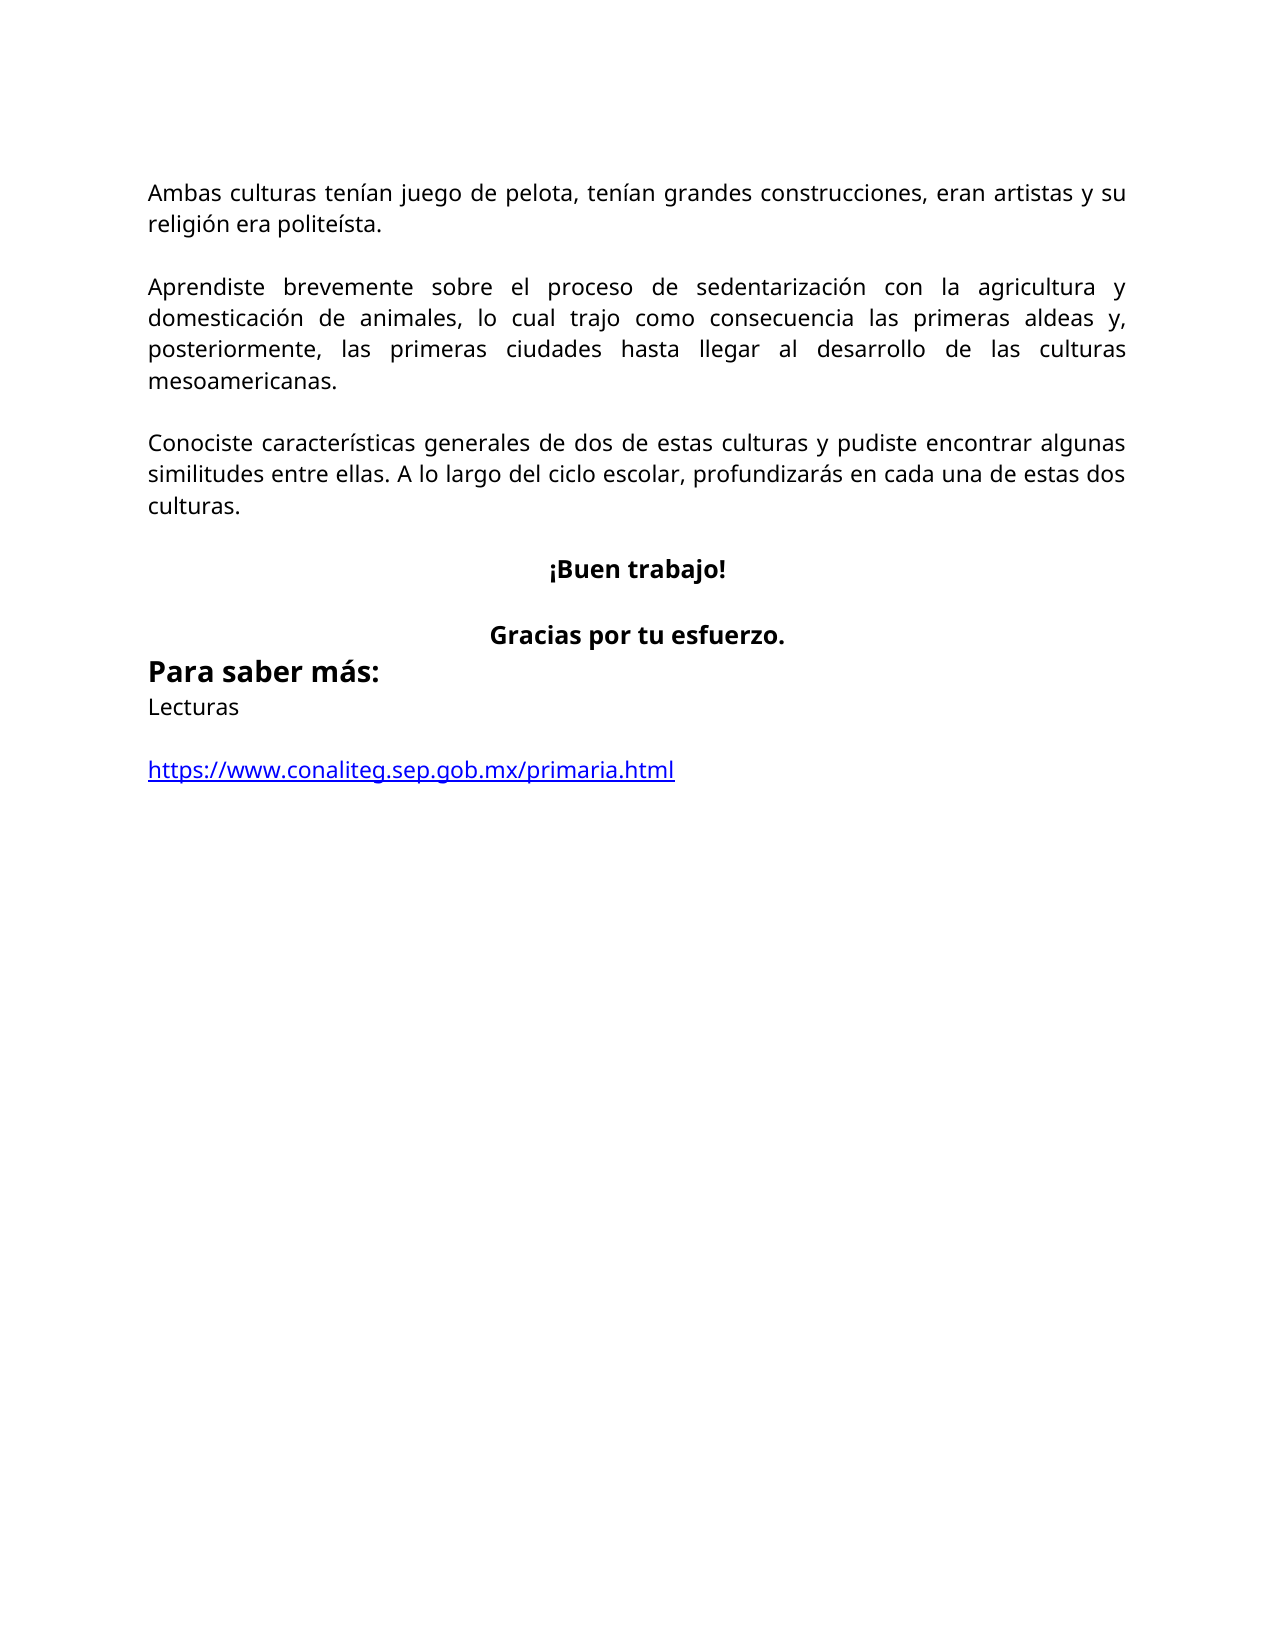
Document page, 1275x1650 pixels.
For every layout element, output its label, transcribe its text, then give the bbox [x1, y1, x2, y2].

text Para saber más: [148, 652, 1127, 691]
text Lecturas [148, 691, 1127, 722]
text Conociste características generales de dos de estas culturas y pudiste encontrar algunas similitudes entre ellas. A lo largo del ciclo escolar, profundizarás en cada una de estas dos culturas. [148, 427, 1127, 521]
text ¡Buen trabajo! [148, 552, 1127, 586]
text Gracias por tu esfuerzo. [148, 617, 1127, 652]
text https://www.conaliteg.sep.gob.mx/primaria.html [148, 754, 1127, 785]
text Ambas culturas tenían juego de pelota, tenían grandes construcciones, eran artistas y su religión era politeísta. [148, 177, 1127, 240]
text Aprendiste brevemente sobre el proceso de sedentarización con la agricultura y domesticación de animales, lo cual trajo como consecuencia las primeras aldeas y, posteriormente, las primeras ciudades hasta llegar al desarrollo de las culturas mesoamericanas. [148, 271, 1127, 396]
